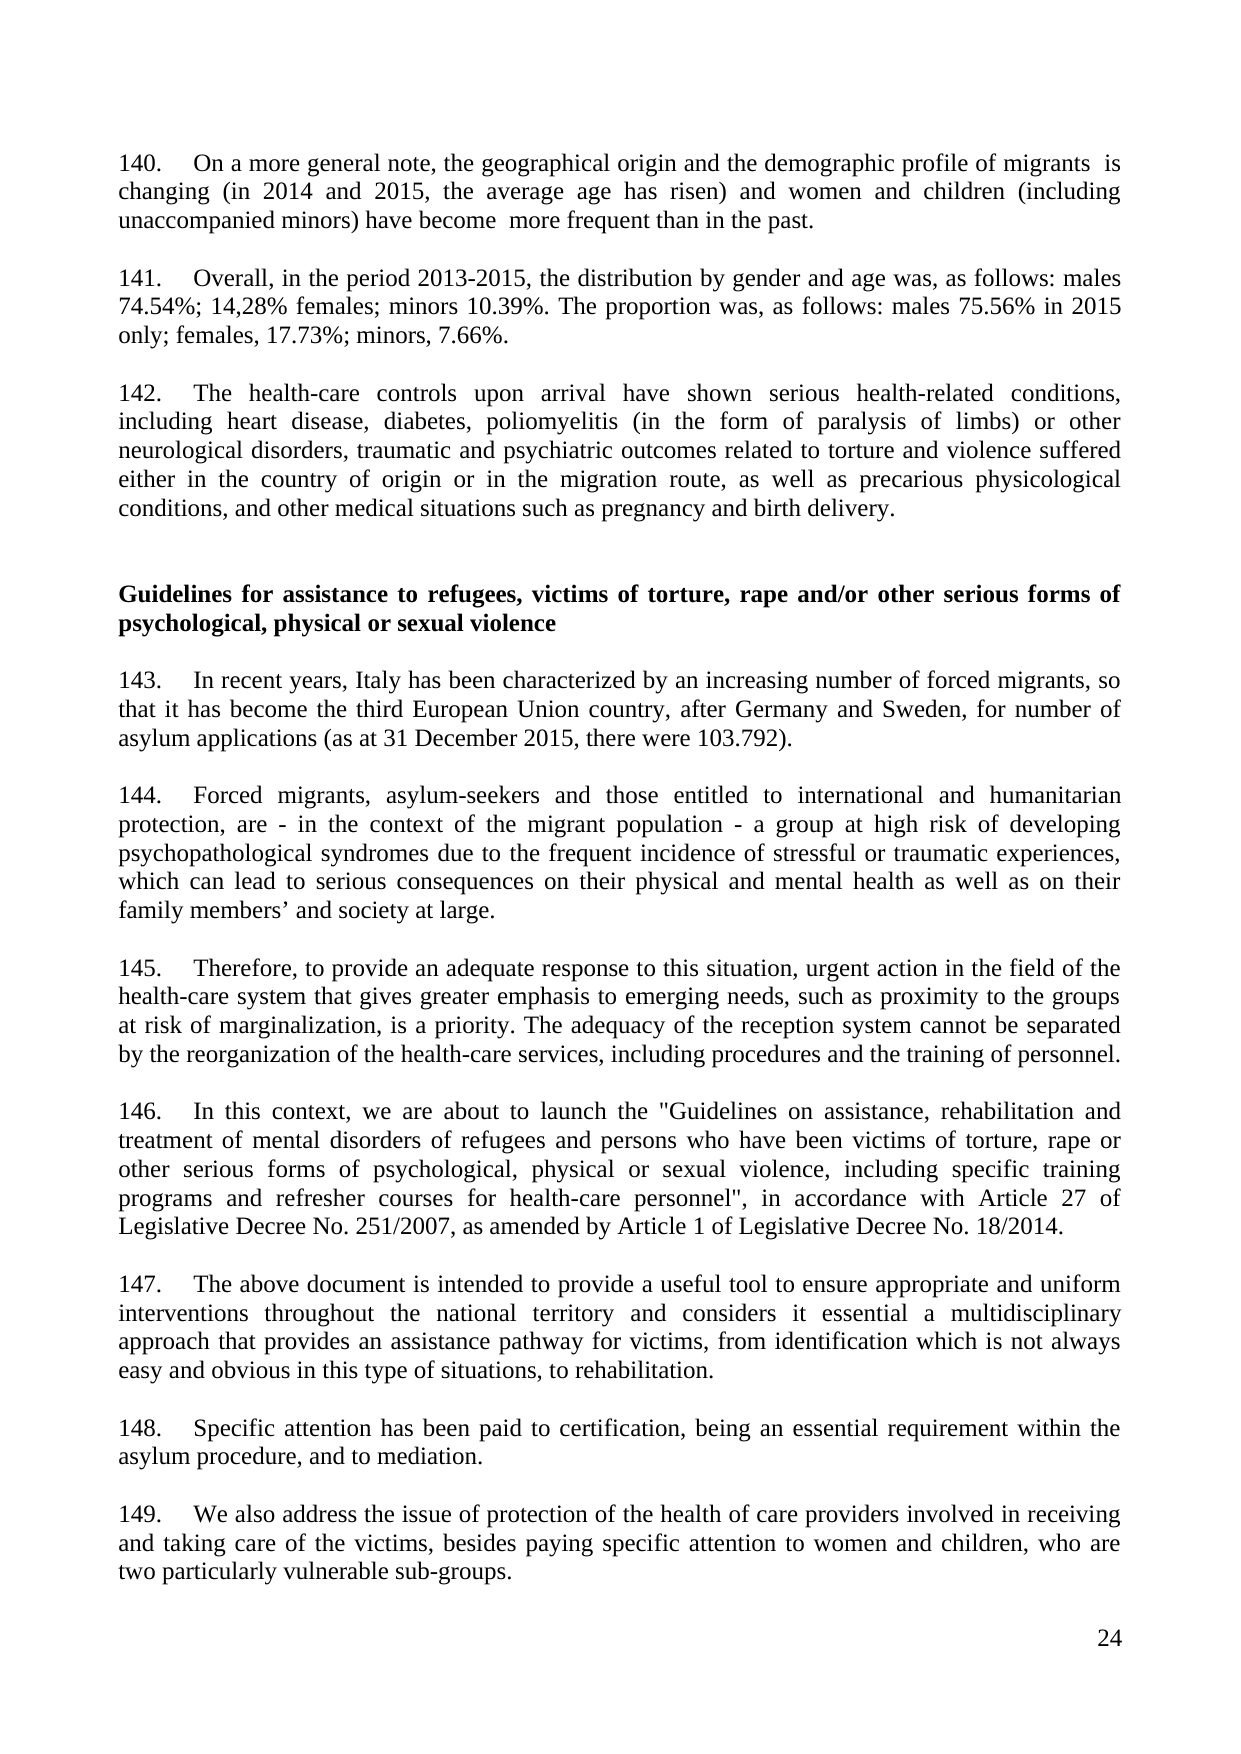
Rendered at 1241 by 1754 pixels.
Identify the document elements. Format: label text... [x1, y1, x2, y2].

text 148. Specific attention has been paid to certification, being an essential requirement within the asylum procedure, and to mediation. [118, 1413, 1122, 1470]
text 140. On a more general note, the geographical origin and the demographic profile of migrants is changing (in 2014 and 2015, the average age has risen) and women and children (including unaccompanied minors) have become more frequent than in the past. [118, 148, 1122, 234]
text 145. Therefore, to provide an adequate response to this situation, urgent action in the field of the health-care system that gives greater emphasis to emerging needs, such as proximity to the groups at risk of marginalization, is a priority. The adequacy of the reception system cannot be separated by the reorganization of the health-care services, including procedures and the training of personnel. [118, 953, 1122, 1068]
text 142. The health-care controls upon arrival have shown serious health-related conditions, including heart disease, diabetes, poliomyelitis (in the form of paralysis of limbs) or other neurological disorders, traumatic and psychiatric outcomes related to torture and violence suffered either in the country of origin or in the migration route, as well as precarious physicological conditions, and other medical situations such as pregnancy and birth delivery. [118, 378, 1122, 521]
text Guidelines for assistance to refugees, victims of torture, rape and/or other serious forms of psychological, physical or sexual violence [118, 579, 1122, 636]
text 141. Overall, in the period 2013-2015, the distribution by gender and age was, as follows: males 74.54%; 14,28% females; minors 10.39%. The proportion was, as follows: males 75.56% in 2015 only; females, 17.73%; minors, 7.66%. [118, 263, 1122, 349]
text 147. The above document is intended to provide a useful tool to ensure appropriate and uniform interventions throughout the national territory and considers it essential a multidisciplinary approach that provides an assistance pathway for victims, from identification which is not always easy and obvious in this type of situations, to rehabilitation. [118, 1269, 1122, 1384]
text 149. We also address the issue of protection of the health of care providers involved in receiving and taking care of the victims, besides paying specific attention to women and children, who are two particularly vulnerable sub-groups. [118, 1499, 1122, 1585]
text 146. In this context, we are about to launch the "Guidelines on assistance, rehabilitation and treatment of mental disorders of refugees and persons who have been victims of torture, rape or other serious forms of psychological, physical or sexual violence, including specific training programs and refresher courses for health-care personnel", in accordance with Article 27 of Legislative Decree No. 251/2007, as amended by Article 1 of Legislative Decree No. 18/2014. [118, 1096, 1122, 1240]
text 143. In recent years, Italy has been characterized by an increasing number of forced migrants, so that it has become the third European Union country, after Germany and Sweden, for number of asylum applications (as at 31 December 2015, there were 103.792). [118, 665, 1122, 751]
text 144. Forced migrants, asylum-seekers and those entitled to international and humanitarian protection, are - in the context of the migrant population - a group at high risk of developing psychopathological syndromes due to the frequent incidence of stressful or traumatic experiences, which can lead to serious consequences on their physical and mental health as well as on their family members’ and society at large. [118, 780, 1122, 924]
